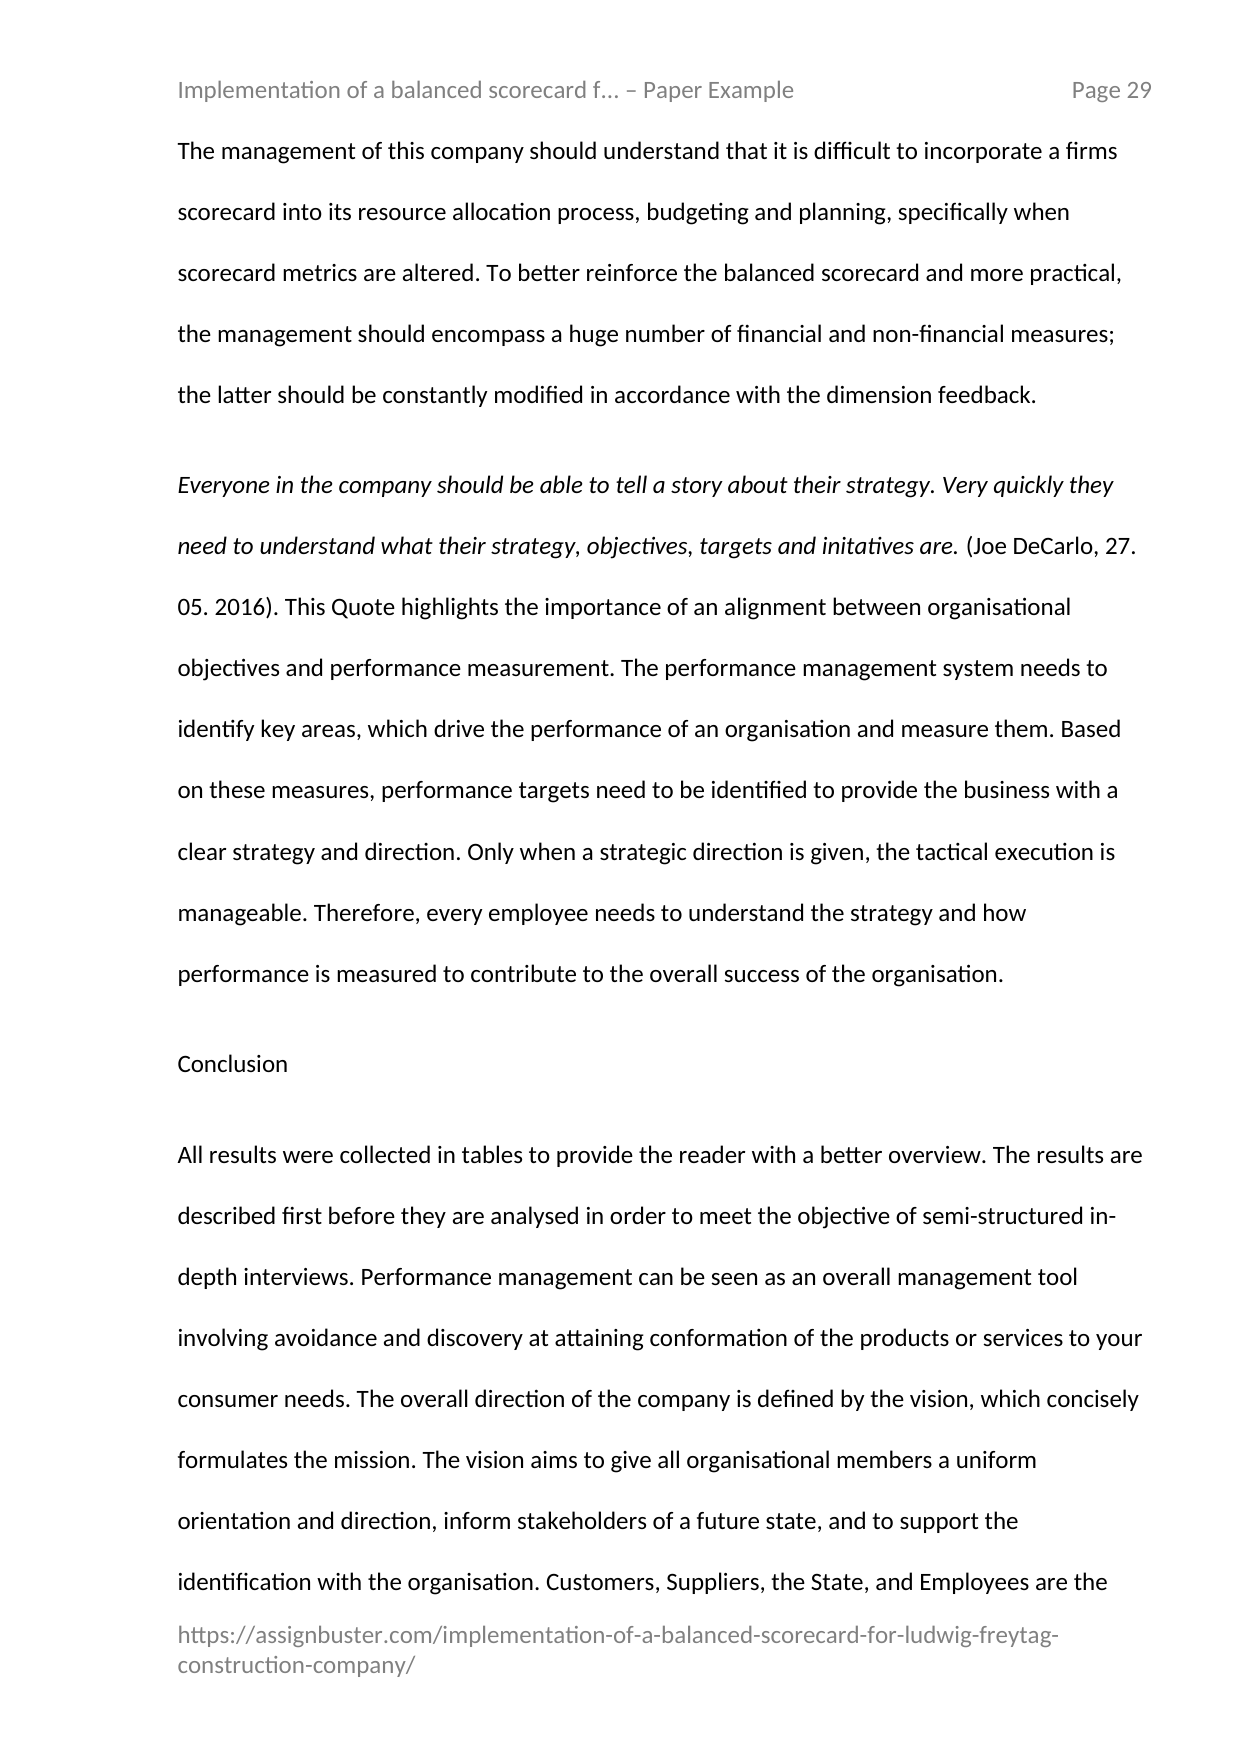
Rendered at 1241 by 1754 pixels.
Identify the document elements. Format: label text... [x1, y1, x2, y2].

text Conclusion [177, 1048, 1152, 1079]
text The management of this company should understand that it is difficult to incorporate a firms scorecard into its resource allocation process, budgeting and planning, specifically when scorecard metrics are altered. To better reinforce the balanced scorecard and more practical, the management should encompass a huge number of financial and non-financial measures; the latter should be constantly modified in accordance with the dimension feedback. [177, 135, 1152, 409]
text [177, 1139, 1152, 1597]
text Everyone in the company should be able to tell a story about their strategy. Very quickly they need to understand what their strategy, objectives, targets and initatives are. (Joe DeCarlo, 27. 05. 2016). This Quote highlights the importance of an alignment between organisational objectives and performance measurement. The performance management system needs to identify key areas, which drive the performance of an organisation and measure them. Based on these measures, performance targets need to be identified to provide the business with a clear strategy and direction. Only when a strategic direction is given, the tactical execution is manageable. Therefore, every employee needs to understand the strategy and how performance is measured to contribute to the overall success of the organisation. [177, 469, 1152, 988]
